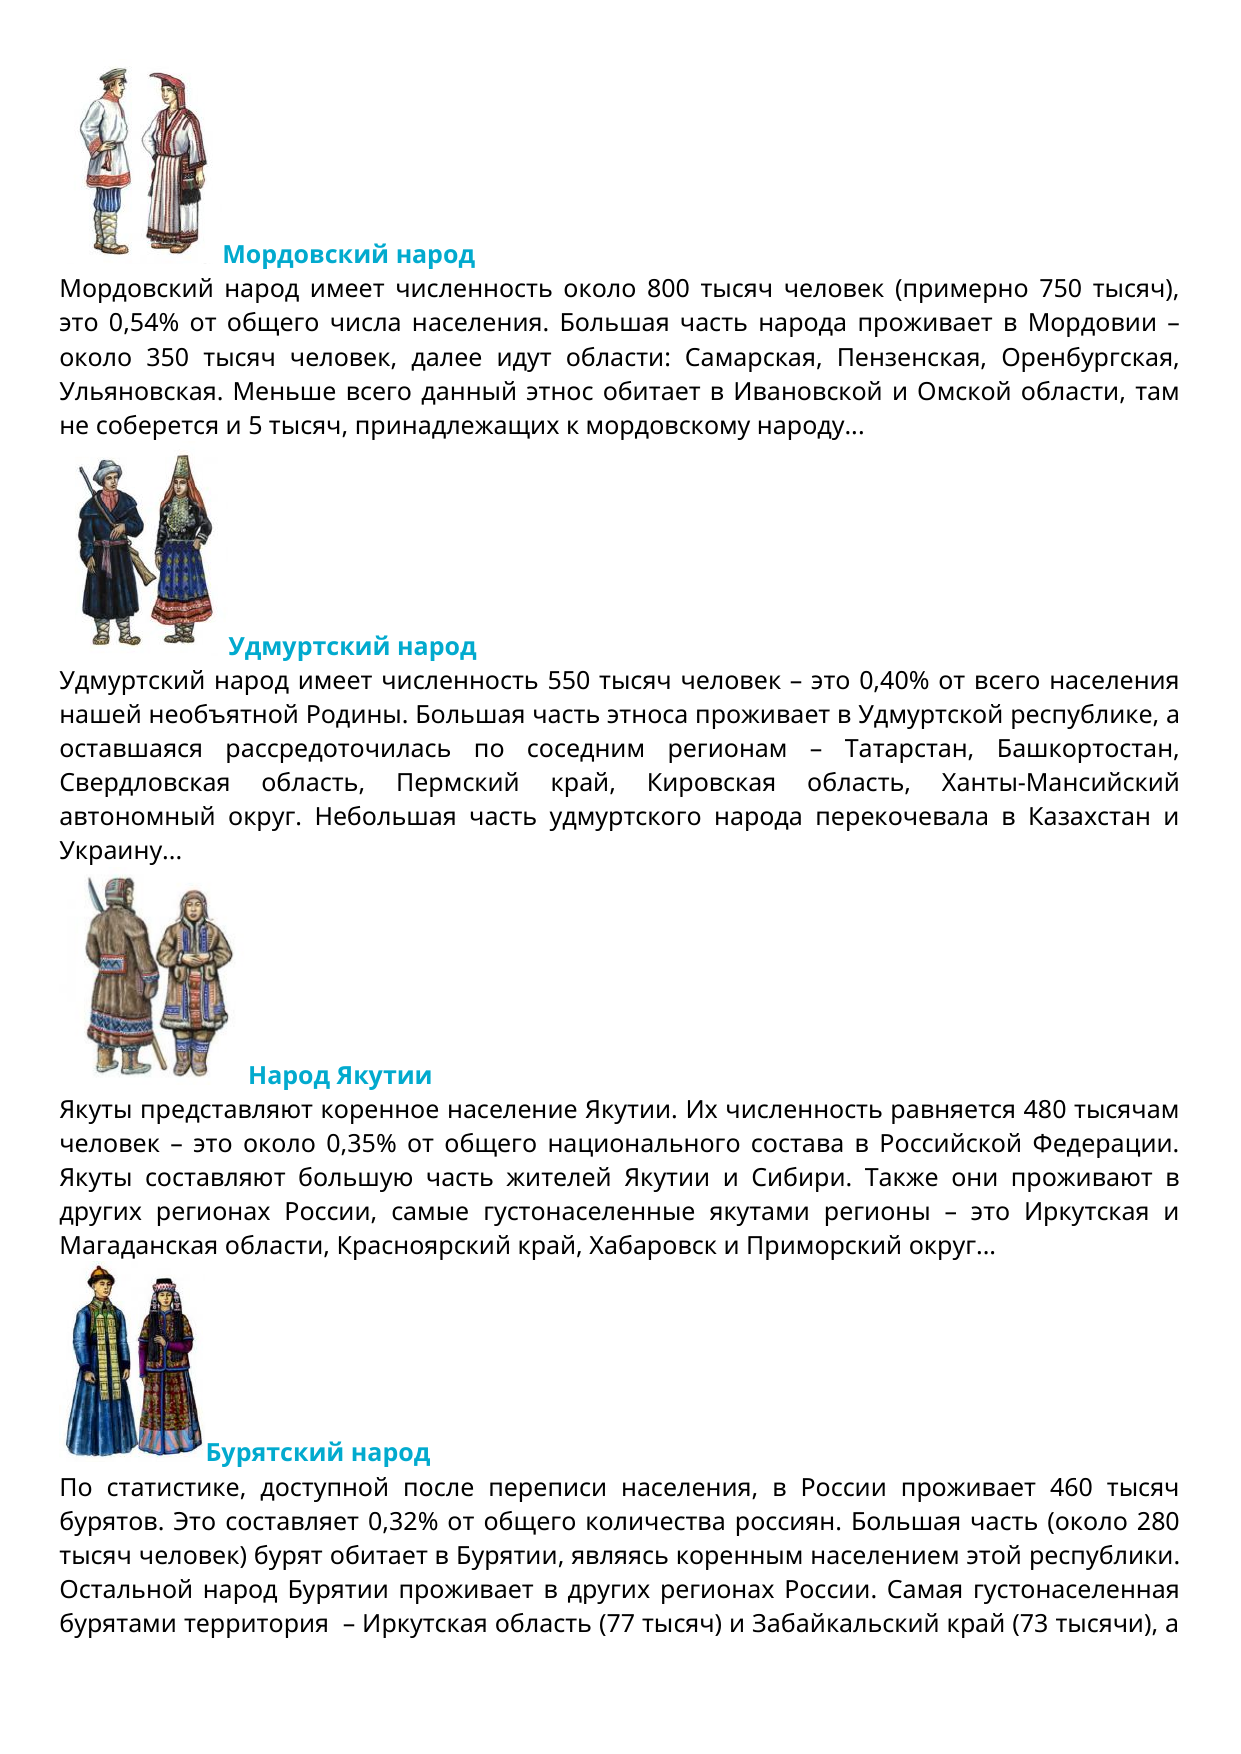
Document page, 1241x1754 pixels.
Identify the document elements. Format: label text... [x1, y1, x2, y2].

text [59, 1469, 1181, 1639]
picture [59, 867, 248, 1085]
picture [59, 441, 229, 656]
text Бурятский народ [59, 1262, 1181, 1469]
picture [59, 1261, 206, 1462]
text Удмуртский народ [59, 441, 1181, 663]
picture [59, 59, 223, 264]
text Народ Якутии [59, 867, 1181, 1092]
text Мордовский народ [59, 59, 1181, 271]
text Якуты представляют коренное население Якутии. Их численность равняется 480 тысячам человек – это около 0,35% от общего национального состава в Российской Федерации. Якуты составляют большую часть жителей Якутии и Сибири. Также они проживают в других регионах России, самые густонаселенные якутами регионы – это Иркутская и Магаданская области, Красноярский край, Хабаровск и Приморский округ... [59, 1092, 1181, 1262]
text Мордовский народ имеет численность около 800 тысяч человек (примерно 750 тысяч), это 0,54% от общего числа населения. Большая часть народа проживает в Мордовии – около 350 тысяч человек, далее идут области: Самарская, Пензенская, Оренбургская, Ульяновская. Меньше всего данный этнос обитает в Ивановской и Омской области, там не соберется и 5 тысяч, принадлежащих к мордовскому народу... [59, 271, 1181, 441]
text Удмуртский народ имеет численность 550 тысяч человек – это 0,40% от всего населения нашей необъятной Родины. Большая часть этноса проживает в Удмуртской республике, а оставшаяся рассредоточилась по соседним регионам – Татарстан, Башкортостан, Свердловская область, Пермский край, Кировская область, Ханты-Мансийский автономный округ. Небольшая часть удмуртского народа перекочевала в Казахстан и Украину... [59, 663, 1181, 867]
